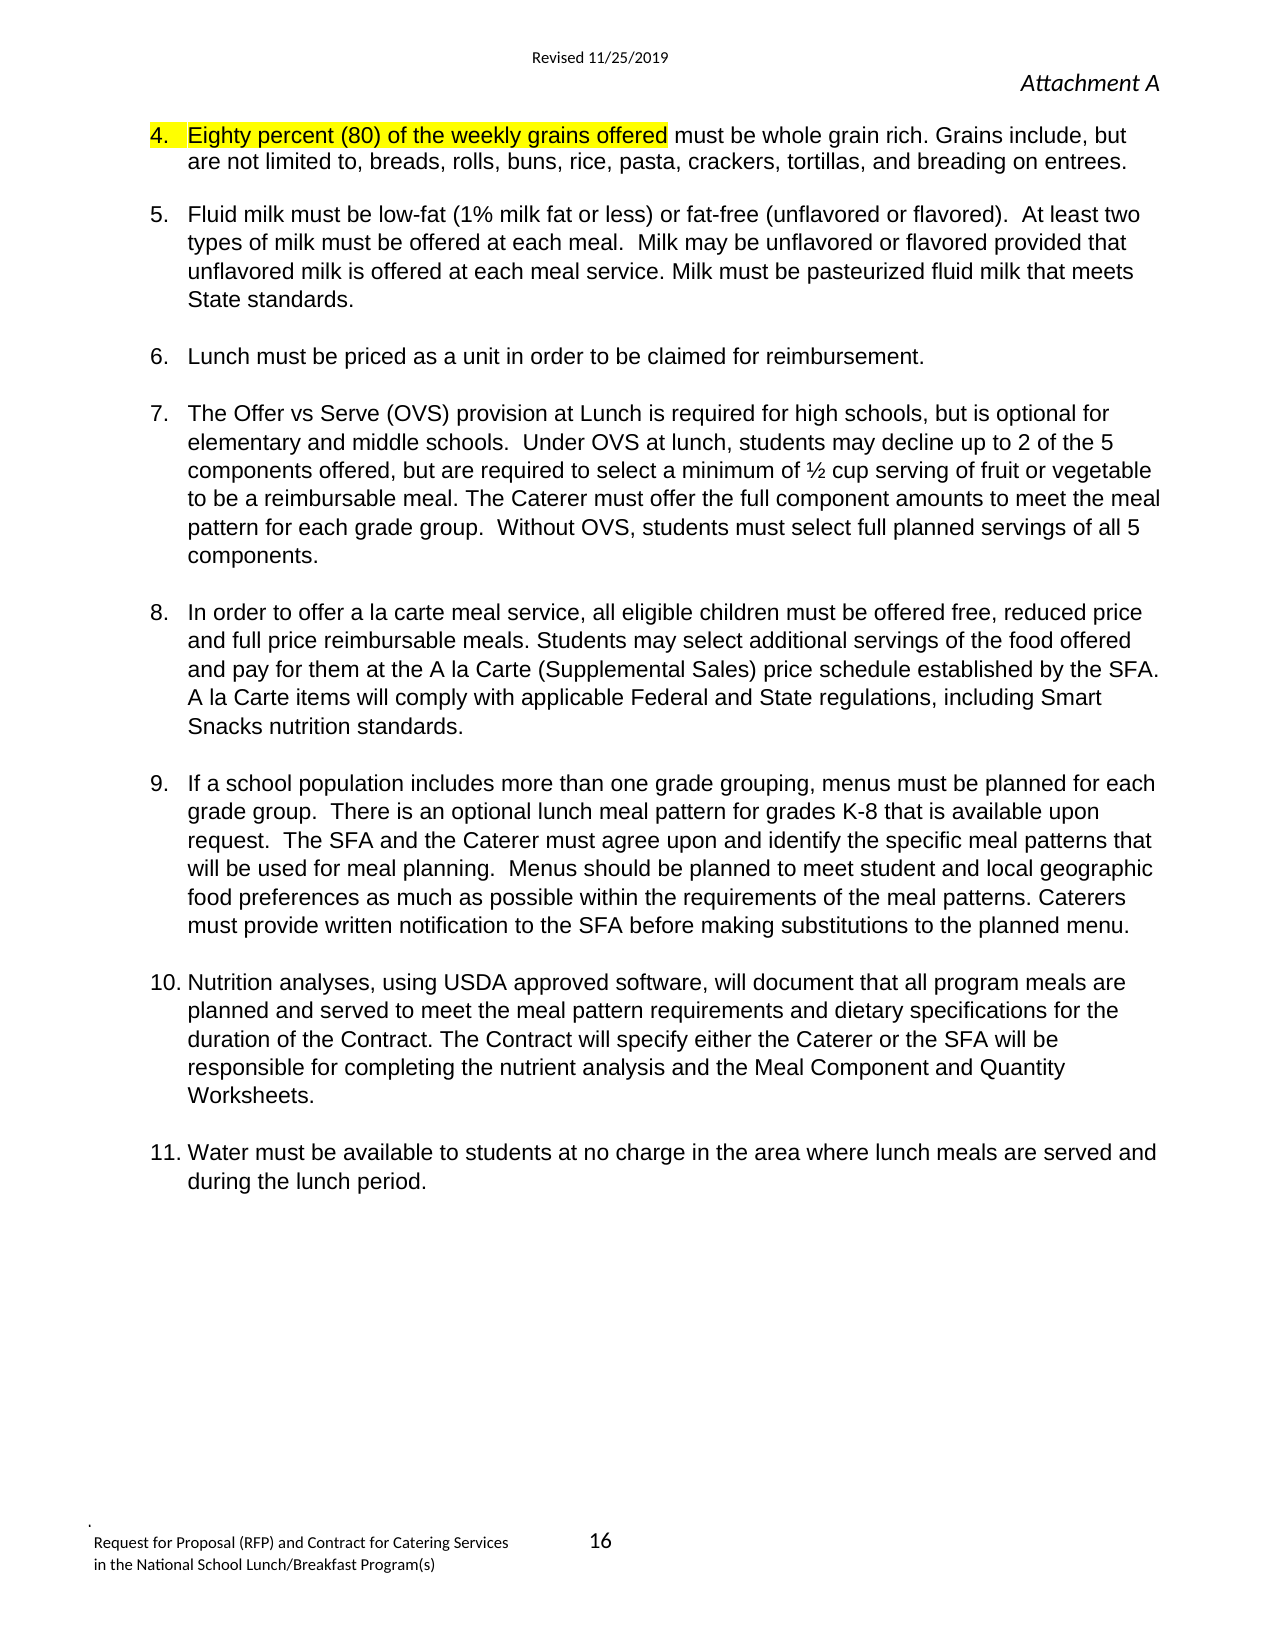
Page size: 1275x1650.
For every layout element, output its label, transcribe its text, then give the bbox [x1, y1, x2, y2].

list Eighty percent (80) of the weekly grains offered must be whole grain rich. Grains include, but are not limited to, breads, rolls, buns, rice, pasta, crackers, tortillas, and breading on entrees. [150, 122, 1162, 174]
list If a school population includes more than one grade grouping, menus must be planned for each grade group. There is an optional lunch meal pattern for grades K-8 that is available upon request. The SFA and the Caterer must agree upon and identify the specific meal patterns that will be used for meal planning. Menus should be planned to meet student and local geographic food preferences as much as possible within the requirements of the meal patterns. Caterers must provide written notification to the SFA before making substitutions to the planned menu. [150, 770, 1162, 938]
list In order to offer a la carte meal service, all eligible children must be offered free, reduced price and full price reimbursable meals. Students may select additional servings of the food offered and pay for them at the A la Carte (Supplemental Sales) price schedule established by the SFA. A la Carte items will comply with applicable Federal and State regulations, including Smart Snacks nutrition standards. [150, 599, 1162, 739]
list Fluid milk must be low-fat (1% milk fat or less) or fat-free (unflavored or flavored). At least two types of milk must be offered at each meal. Milk may be unflavored or flavored provided that unflavored milk is offered at each meal service. Milk must be pasteurized fluid milk that meets State standards. [150, 201, 1162, 313]
list Lunch must be priced as a unit in order to be claimed for reimbursement. [150, 343, 1162, 369]
list Water must be available to students at no charge in the area where lunch meals are served and during the lunch period. [150, 1139, 1162, 1194]
list The Offer vs Serve (OVS) provision at Lunch is required for high schools, but is optional for elementary and middle schools. Under OVS at lunch, students may decline up to 2 of the 5 components offered, but are required to select a minimum of ½ cup serving of fruit or vegetable to be a reimbursable meal. The Caterer must offer the full component amounts to meet the meal pattern for each grade group. Without OVS, students must select full planned servings of all 5 components. [150, 400, 1162, 568]
list Nutrition analyses, using USDA approved software, will document that all program meals are planned and served to meet the meal pattern requirements and dietary specifications for the duration of the Contract. The Contract will specify either the Caterer or the SFA will be responsible for completing the nutrient analysis and the Meal Component and Quantity Worksheets. [150, 969, 1162, 1109]
